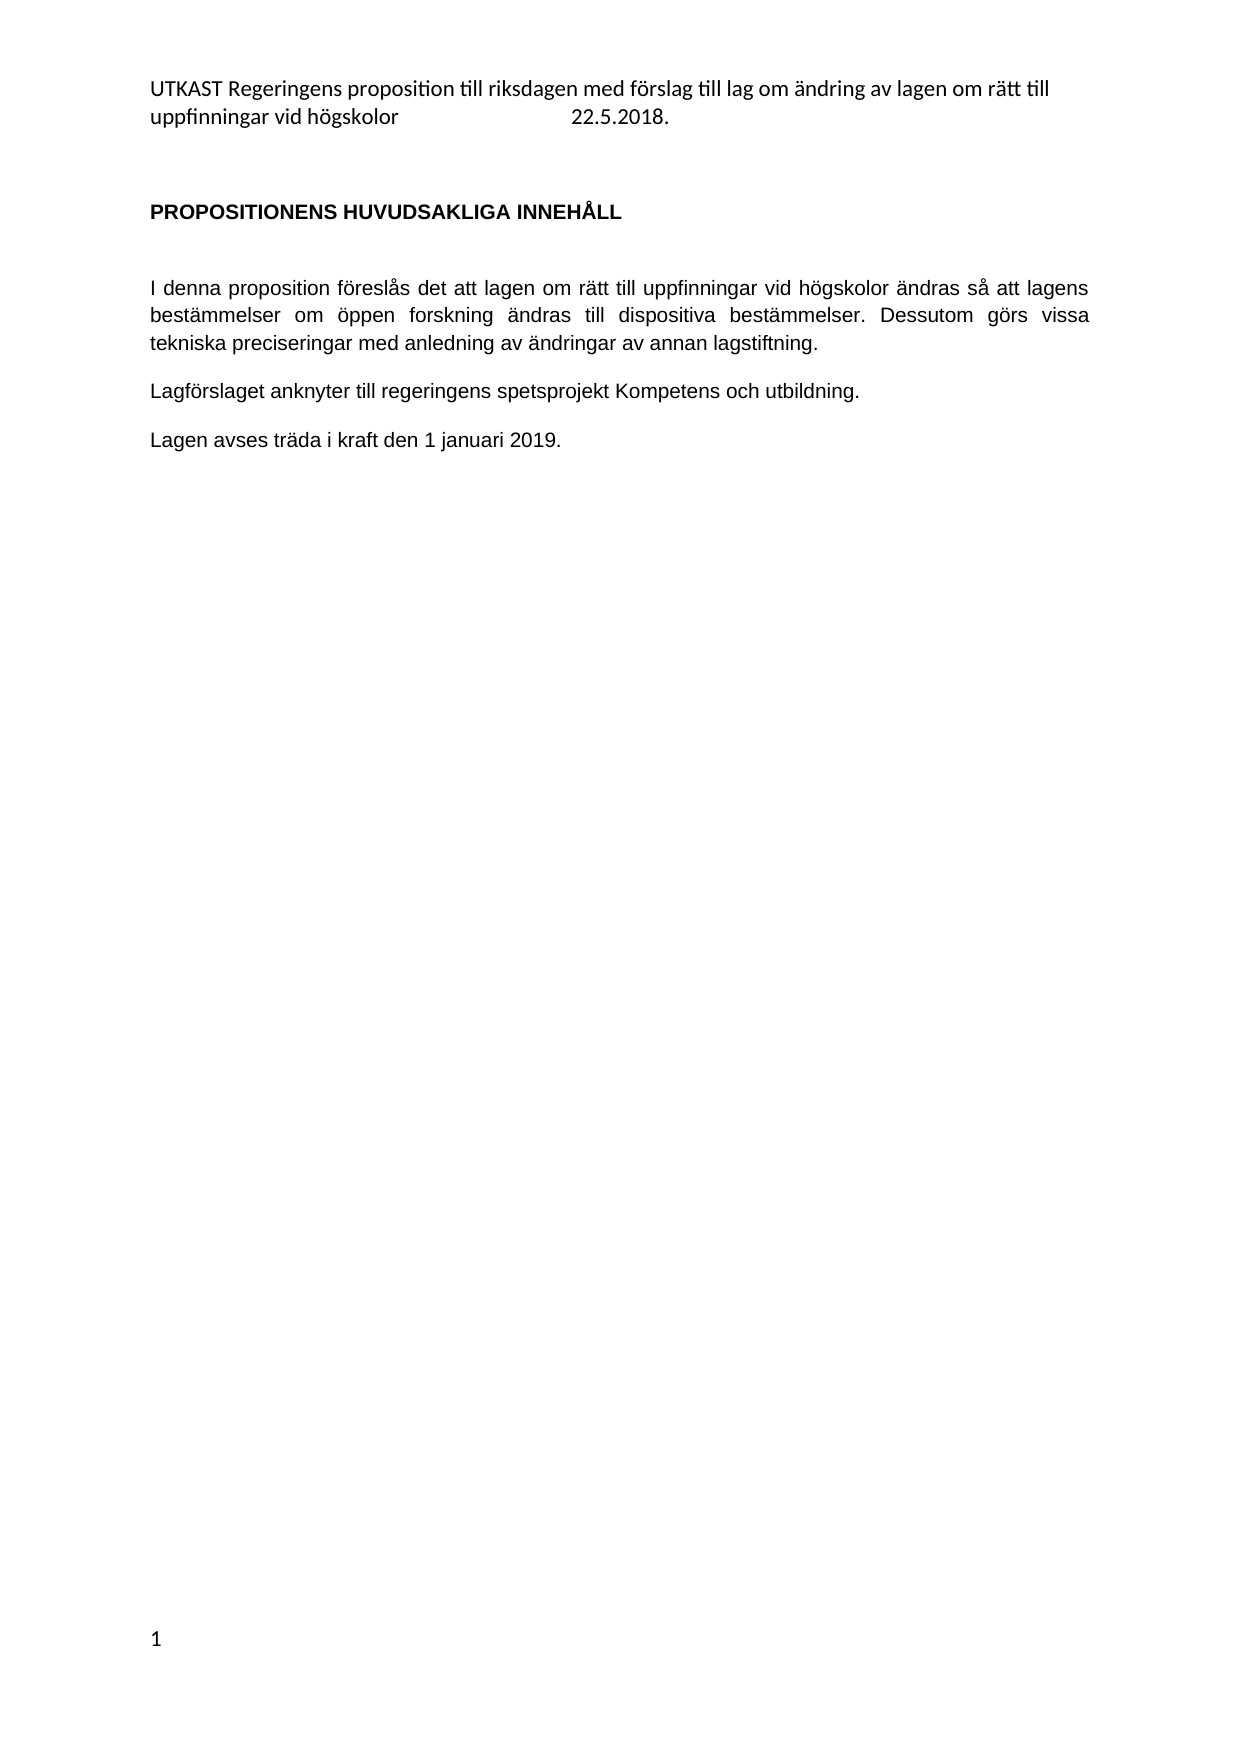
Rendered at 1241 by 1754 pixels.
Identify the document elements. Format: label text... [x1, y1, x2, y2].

subtitle PROPOSITIONENS HUVUDSAKLIGA INNEHÅLL [150, 200, 1090, 224]
text I denna proposition föreslås det att lagen om rätt till uppfinningar vid högskolor ändras så att lagens bestämmelser om öppen forskning ändras till dispositiva bestämmelser. Dessutom görs vissa tekniska preciseringar med anledning av ändringar av annan lagstiftning. [150, 276, 1090, 355]
text Lagförslaget anknyter till regeringens spetsprojekt Kompetens och utbildning. [150, 379, 1090, 403]
text Lagen avses träda i kraft den 1 januari 2019. [150, 427, 1090, 451]
